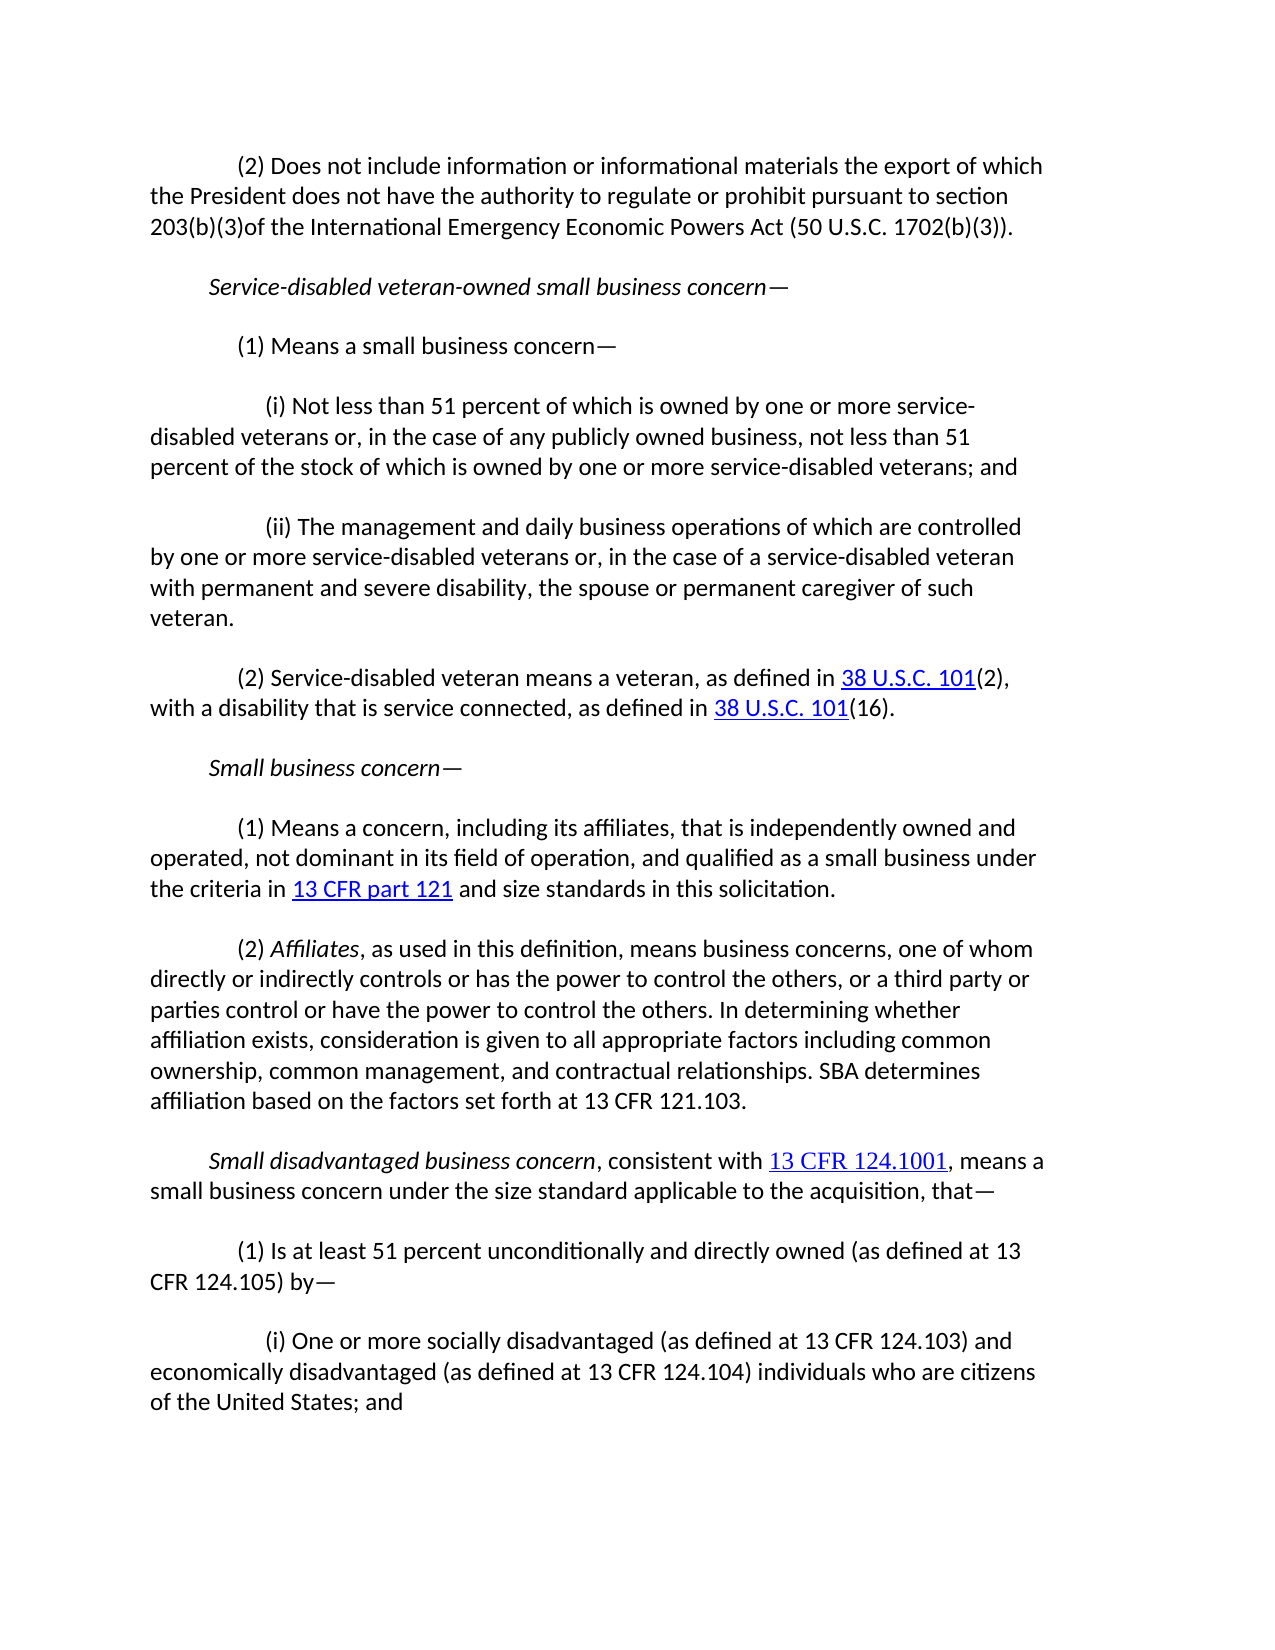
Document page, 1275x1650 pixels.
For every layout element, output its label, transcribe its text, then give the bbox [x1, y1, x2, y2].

text (1) Is at least 51 percent unconditionally and directly owned (as defined at 13 CFR 124.105) by— [150, 1235, 1050, 1296]
text Small disadvantaged business concern, consistent with 13 CFR 124.1001, means a small business concern under the size standard applicable to the acquisition, that— [150, 1145, 1050, 1206]
text (2) Affiliates, as used in this definition, means business concerns, one of whom directly or indirectly controls or has the power to control the others, or a third party or parties control or have the power to control the others. In determining whether affiliation exists, consideration is given to all appropriate factors including common ownership, common management, and contractual relationships. SBA determines affiliation based on the factors set forth at 13 CFR 121.103. [150, 933, 1050, 1116]
text Service-disabled veteran-owned small business concern— [150, 271, 1050, 301]
text Small business concern— [150, 752, 1050, 783]
text (1) Means a concern, including its affiliates, that is independently owned and operated, not dominant in its field of operation, and qualified as a small business under the criteria in 13 CFR part 121 and size standards in this solicitation. [150, 812, 1050, 903]
text (1) Means a small business concern— [150, 330, 1050, 361]
text (2) Does not include information or informational materials the export of which the President does not have the authority to regulate or prohibit pursuant to section 203(b)(3)of the International Emergency Economic Powers Act (50 U.S.C. 1702(b)(3)). [150, 150, 1050, 242]
text (ii) The management and daily business operations of which are controlled by one or more service-disabled veterans or, in the case of a service-disabled veteran with permanent and severe disability, the spouse or permanent caregiver of such veteran. [150, 511, 1050, 633]
text (i) One or more socially disadvantaged (as defined at 13 CFR 124.103) and economically disadvantaged (as defined at 13 CFR 124.104) individuals who are citizens of the United States; and [150, 1325, 1050, 1417]
text (2) Service-disabled veteran means a veteran, as defined in 38 U.S.C. 101(2), with a disability that is service connected, as defined in 38 U.S.C. 101(16). [150, 662, 1050, 723]
text (i) Not less than 51 percent of which is owned by one or more service-disabled veterans or, in the case of any publicly owned business, not less than 51 percent of the stock of which is owned by one or more service-disabled veterans; and [150, 390, 1050, 482]
